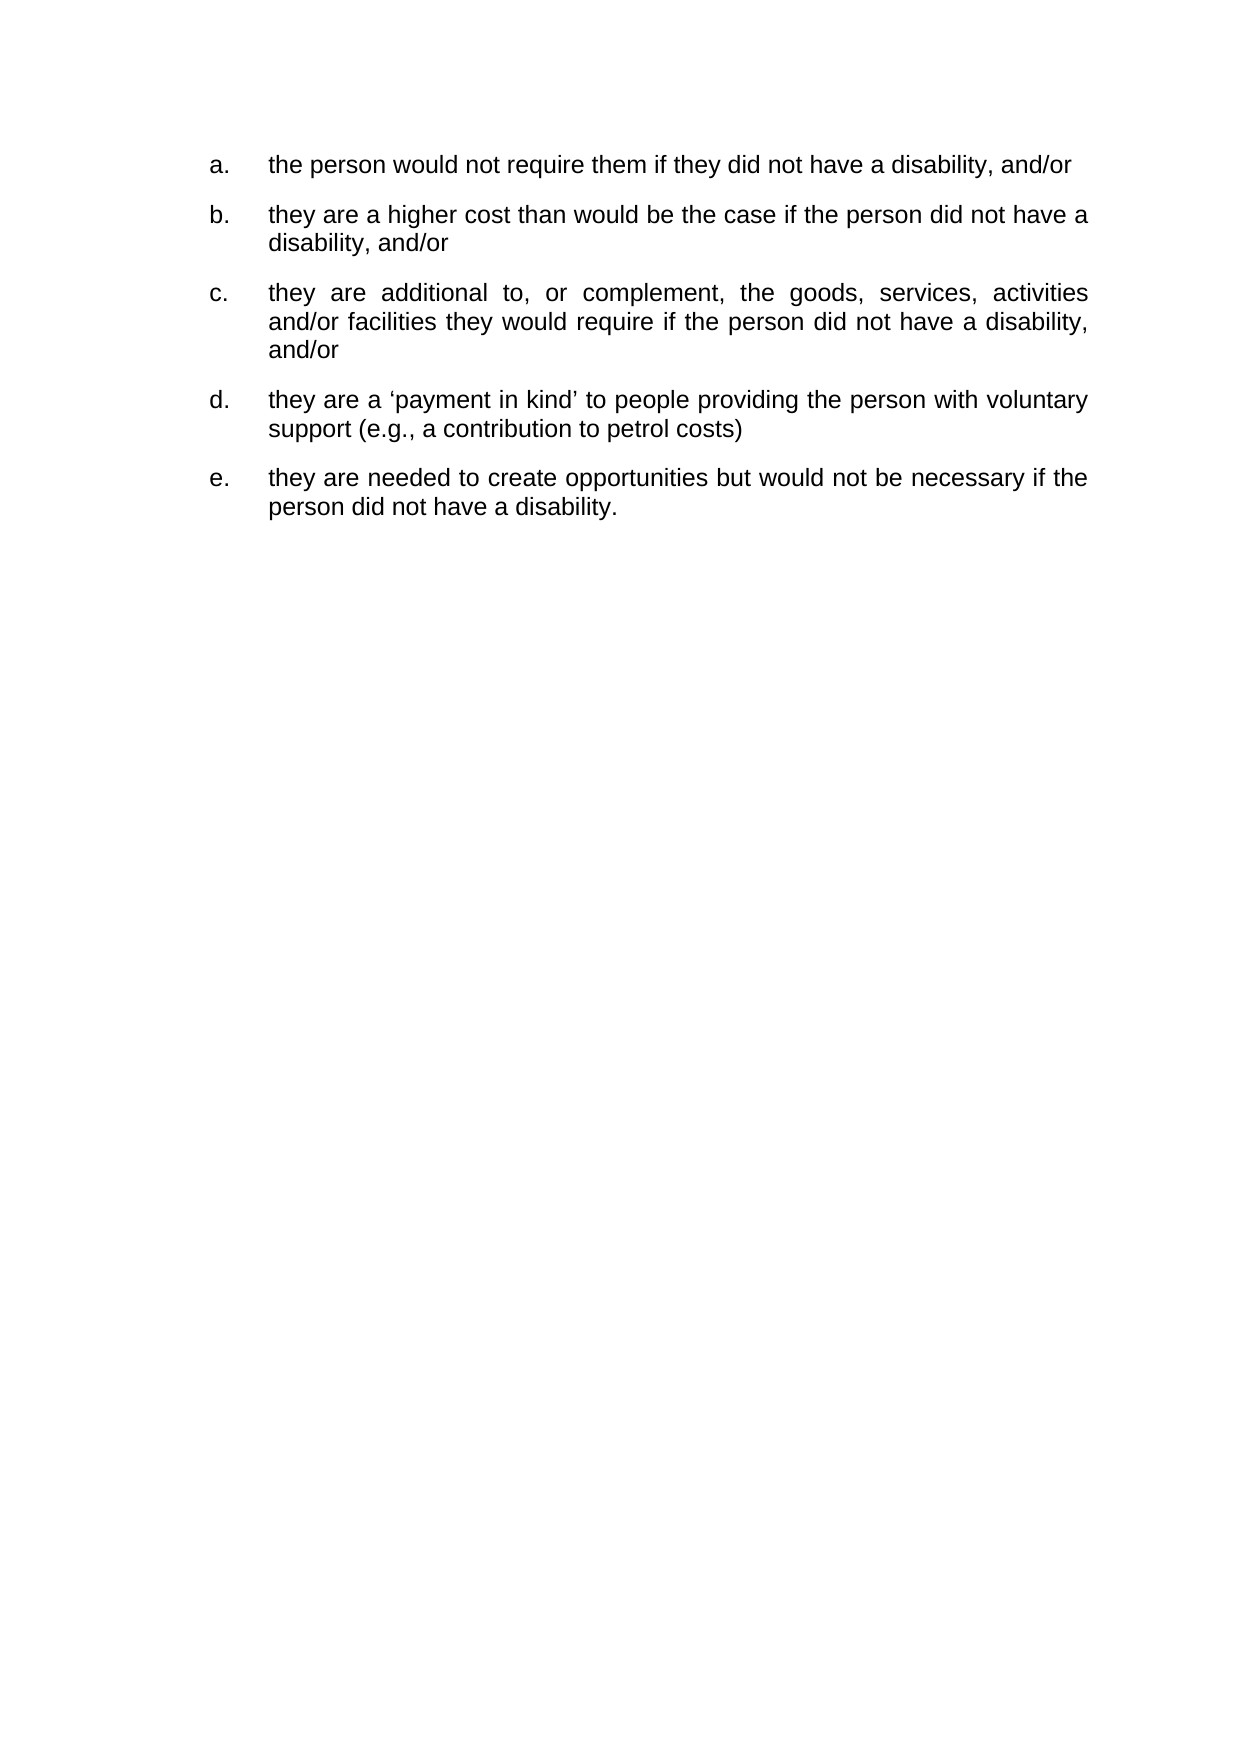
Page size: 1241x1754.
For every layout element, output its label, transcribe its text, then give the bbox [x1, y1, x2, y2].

list they are a higher cost than would be the case if the person did not have a disability, and/or [209, 199, 1090, 257]
list the person would not require them if they did not have a disability, and/or [209, 150, 1090, 179]
list they are a ‘payment in kind’ to people providing the person with voluntary support (e.g., a contribution to petrol costs) [209, 385, 1090, 442]
list they are additional to, or complement, the goods, services, activities and/or facilities they would require if the person did not have a disability, and/or [209, 278, 1090, 364]
list they are needed to create opportunities but would not be necessary if the person did not have a disability. [209, 463, 1090, 521]
